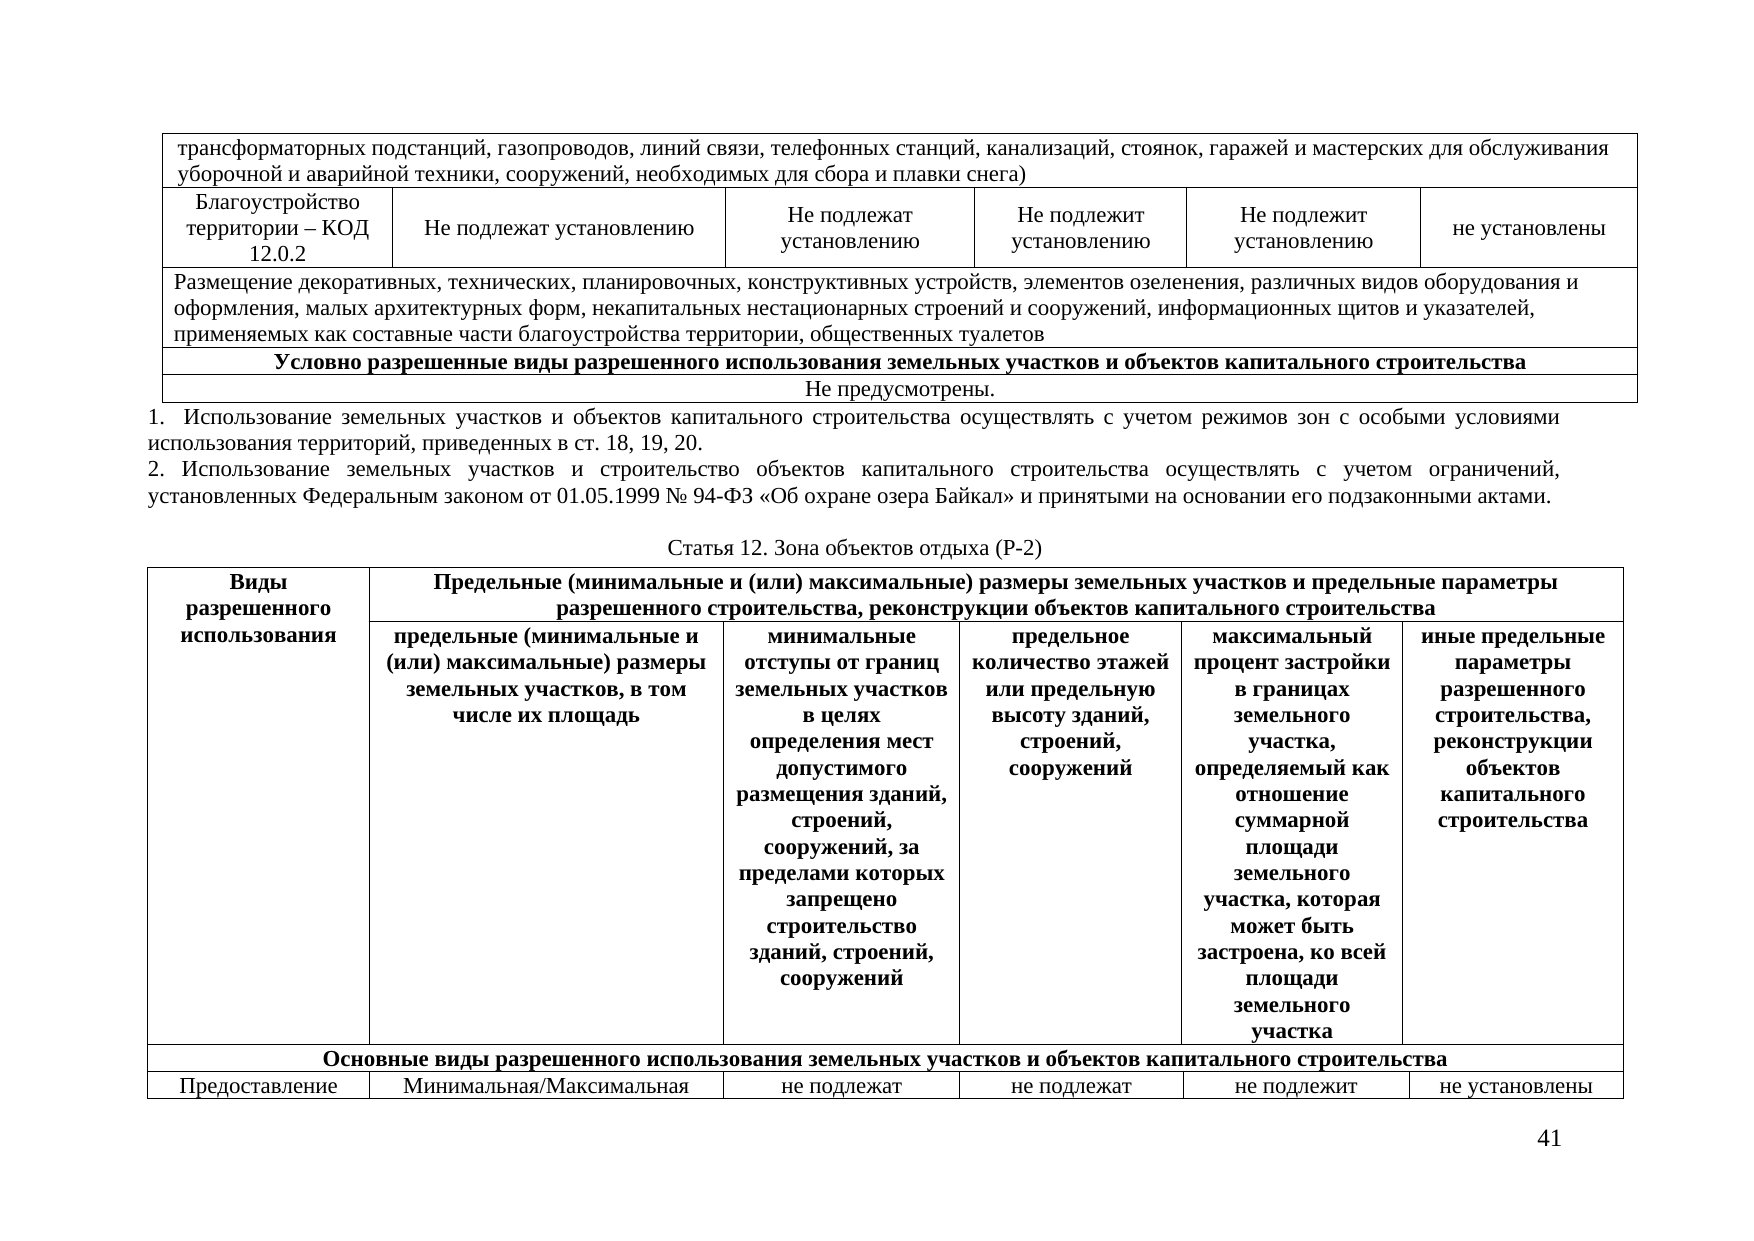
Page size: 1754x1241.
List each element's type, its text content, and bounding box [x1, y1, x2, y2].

text 1. Использование земельных участков и объектов капитального строительства осуществлять с учетом режимов зон с особыми условиями использования территорий, приведенных в ст. 18, 19, 20. [148, 403, 1562, 455]
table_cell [163, 134, 1637, 187]
table_header Виды разрешенного использования [148, 568, 369, 1043]
table_cell не установлены [1421, 188, 1637, 267]
table_cell максимальный процент застройки в границах земельного участка, определяемый как отношение суммарной площади земельного участка, которая может быть застроена, ко всей площади земельного участка [1182, 622, 1402, 1043]
table_cell Не подлежат установлению [393, 188, 725, 267]
table_cell предельные (минимальные и (или) максимальные) размеры земельных участков, в том числе их площадь [370, 622, 723, 1043]
table_cell Благоустройство территории – КОД 12.0.2 [163, 188, 392, 267]
table_cell не установлены [1410, 1072, 1623, 1098]
table_cell предельное количество этажей или предельную высоту зданий, строений, сооружений [960, 622, 1181, 1043]
table_cell Основные виды разрешенного использования земельных участков и объектов капитального строительства [148, 1045, 1623, 1071]
table_cell Не предусмотрены. [163, 375, 1637, 402]
table_cell иные предельные параметры разрешенного строительства, реконструкции объектов капитального строительства [1403, 622, 1623, 1043]
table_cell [370, 1072, 723, 1098]
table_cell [1184, 1072, 1409, 1098]
table_cell Размещение декоративных, технических, планировочных, конструктивных устройств, элементов озеленения, различных видов оборудования и оформления, малых архитектурных форм, некапитальных нестационарных строений и сооружений, информационных щитов и указателей, применяемых как составные части благоустройства территории, общественных туалетов [163, 268, 1637, 347]
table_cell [724, 1072, 959, 1098]
table_cell Не подлежит установлению [975, 188, 1186, 267]
text Статья 12. Зона объектов отдыха (Р-2) [148, 534, 1562, 561]
table_cell Условно разрешенные виды разрешенного использования земельных участков и объектов капитального строительства [163, 348, 1637, 374]
table_cell Не подлежит установлению [1187, 188, 1420, 267]
text 2. Использование земельных участков и строительство объектов капитального строительства осуществлять с учетом ограничений, установленных Федеральным законом от 01.05.1999 № 94-ФЗ «Об охране озера Байкал» и принятыми на основании его подзаконными актами. [148, 455, 1562, 508]
table_cell Не подлежат установлению [726, 188, 974, 267]
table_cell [960, 1072, 1183, 1098]
table_header Предельные (минимальные и (или) максимальные) размеры земельных участков и предельные параметры разрешенного строительства, реконструкции объектов капитального строительства [370, 568, 1623, 621]
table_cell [148, 1072, 369, 1098]
table_cell минимальные отступы от границ земельных участков в целях определения мест допустимого размещения зданий, строений, сооружений, за пределами которых запрещено строительство зданий, строений, сооружений [724, 622, 959, 1043]
